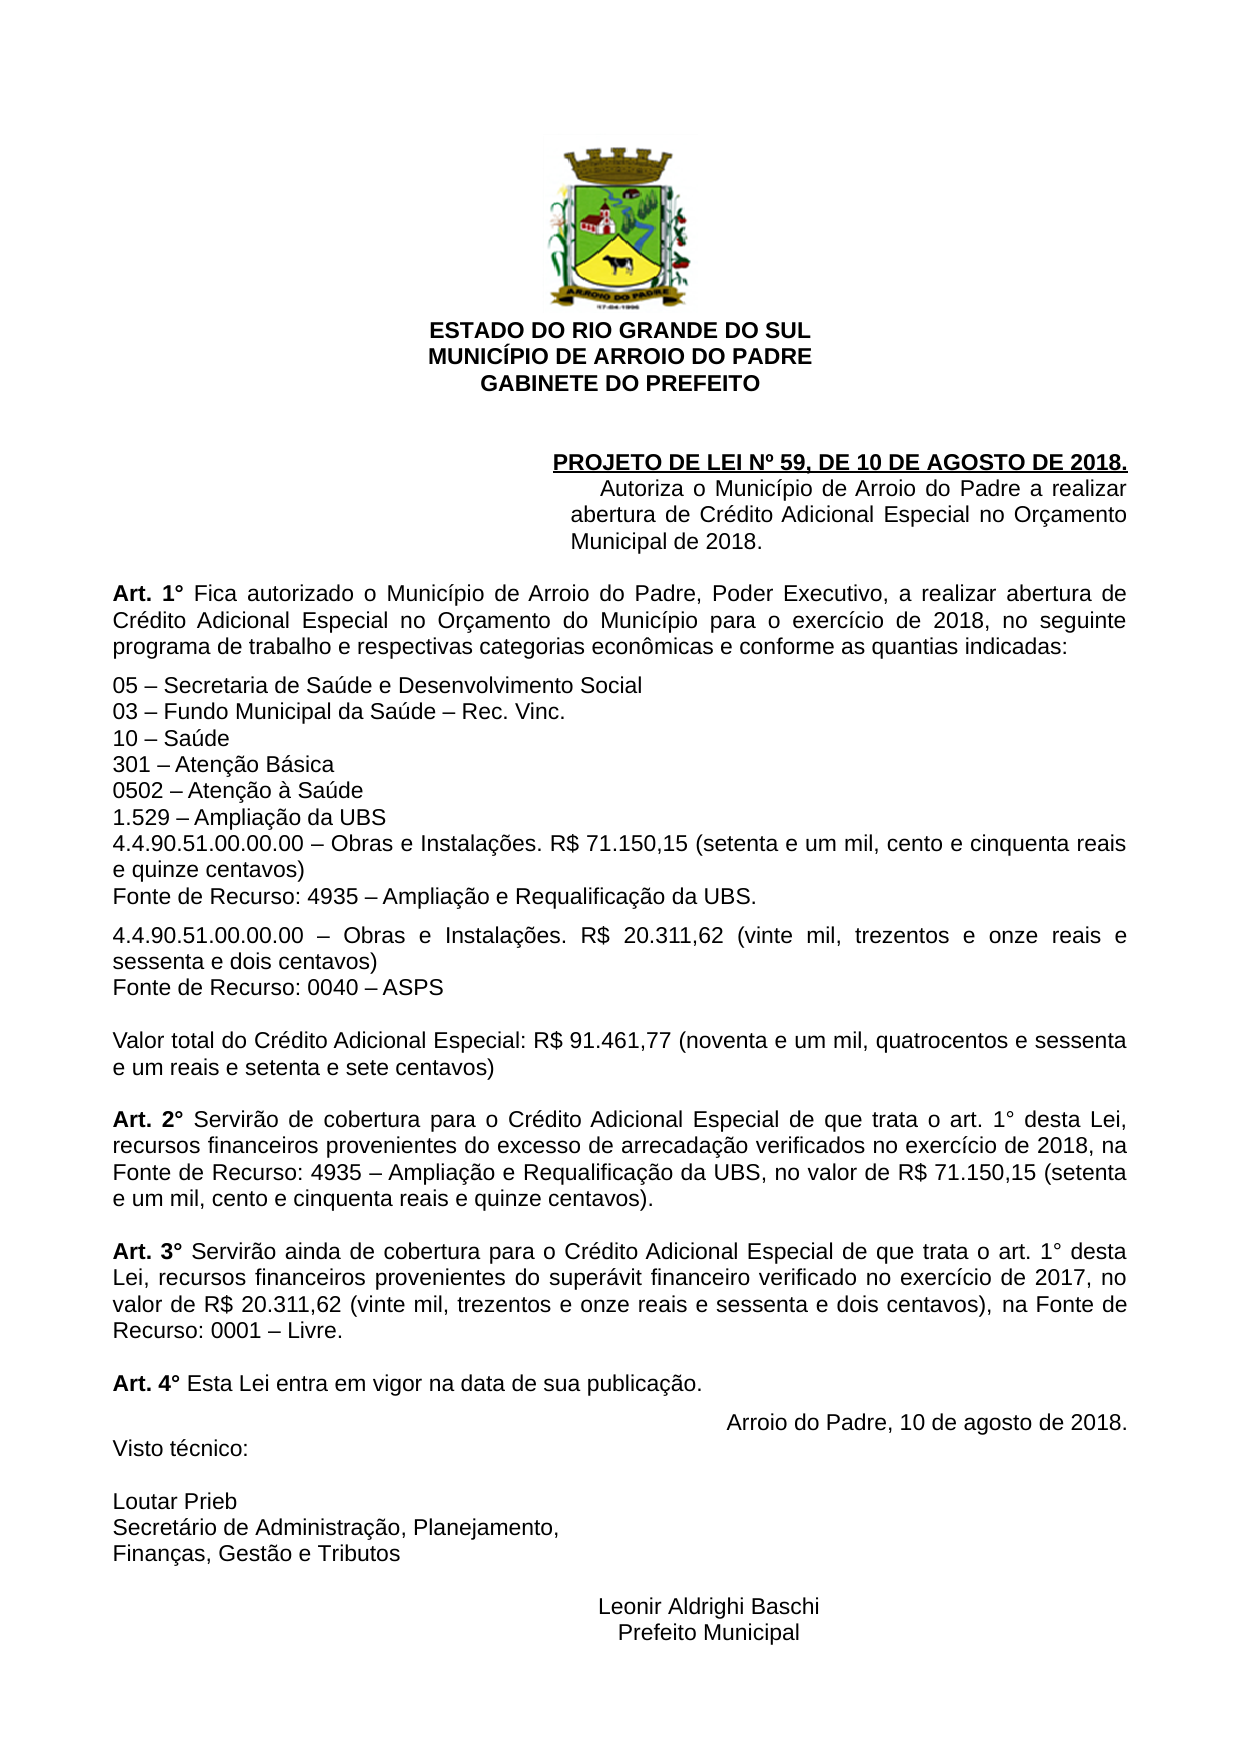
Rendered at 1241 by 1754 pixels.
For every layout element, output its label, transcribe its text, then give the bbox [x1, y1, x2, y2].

text Art. 3° Servirão ainda de cobertura para o Crédito Adicional Especial de que trata o art. 1° desta Lei, recursos financeiros provenientes do superávit financeiro verificado no exercício de 2017, no valor de R$ 20.311,62 (vinte mil, trezentos e onze reais e sessenta e dois centavos), na Fonte de Recurso: 0001 – Livre. [112, 1238, 1128, 1343]
text Fonte de Recurso: 0040 – ASPS [112, 974, 1128, 1001]
text Finanças, Gestão e Tributos [112, 1540, 1128, 1567]
text PROJETO DE LEI Nº 59, DE 10 DE AGOSTO DE 2018. [112, 449, 1128, 475]
text MUNICÍPIO DE ARROIO DO PADRE [112, 343, 1128, 369]
text Art. 2° Servirão de cobertura para o Crédito Adicional Especial de que trata o art. 1° desta Lei, recursos financeiros provenientes do excesso de arrecadação verificados no exercício de 2018, na Fonte de Recurso: 4935 – Ampliação e Requalificação da UBS, no valor de R$ 71.150,15 (setenta e um mil, cento e cinquenta reais e quinze centavos). [112, 1106, 1128, 1212]
text 301 – Atenção Básica [112, 751, 1128, 777]
text Fonte de Recurso: 4935 – Ampliação e Requalificação da UBS. [112, 883, 1128, 909]
text 1.529 – Ampliação da UBS [112, 804, 1128, 830]
text Leonir Aldrighi Baschi [290, 1593, 1128, 1619]
text Prefeito Municipal [290, 1619, 1128, 1646]
text 05 – Secretaria de Saúde e Desenvolvimento Social [112, 672, 1128, 698]
text 0502 – Atenção à Saúde [112, 777, 1128, 804]
text Loutar Prieb [112, 1488, 1128, 1514]
text Autoriza o Município de Arroio do Padre a realizar abertura de Crédito Adicional Especial no Orçamento Municipal de 2018. [570, 475, 1128, 554]
text 10 – Saúde [112, 725, 1128, 751]
text Visto técnico: [112, 1435, 1128, 1461]
text Valor total do Crédito Adicional Especial: R$ 91.461,77 (noventa e um mil, quatrocentos e sessenta e um reais e setenta e sete centavos) [112, 1027, 1128, 1080]
picture [542, 132, 699, 313]
text Arroio do Padre, 10 de agosto de 2018. [112, 1408, 1128, 1435]
text Art. 1° Fica autorizado o Município de Arroio do Padre, Poder Executivo, a realizar abertura de Crédito Adicional Especial no Orçamento do Município para o exercício de 2018, no seguinte programa de trabalho e respectivas categorias econômicas e conforme as quantias indicadas: [112, 580, 1128, 659]
text 03 – Fundo Municipal da Saúde – Rec. Vinc. [112, 698, 1128, 725]
text GABINETE DO PREFEITO [112, 369, 1128, 396]
text Secretário de Administração, Planejamento, [112, 1514, 1128, 1540]
text Art. 4° Esta Lei entra em vigor na data de sua publicação. [112, 1370, 1128, 1396]
text 4.4.90.51.00.00.00 – Obras e Instalações. R$ 20.311,62 (vinte mil, trezentos e onze reais e sessenta e dois centavos) [112, 922, 1128, 974]
text ESTADO DO RIO GRANDE DO SUL [112, 317, 1128, 343]
text 4.4.90.51.00.00.00 – Obras e Instalações. R$ 71.150,15 (setenta e um mil, cento e cinquenta reais e quinze centavos) [112, 830, 1128, 883]
